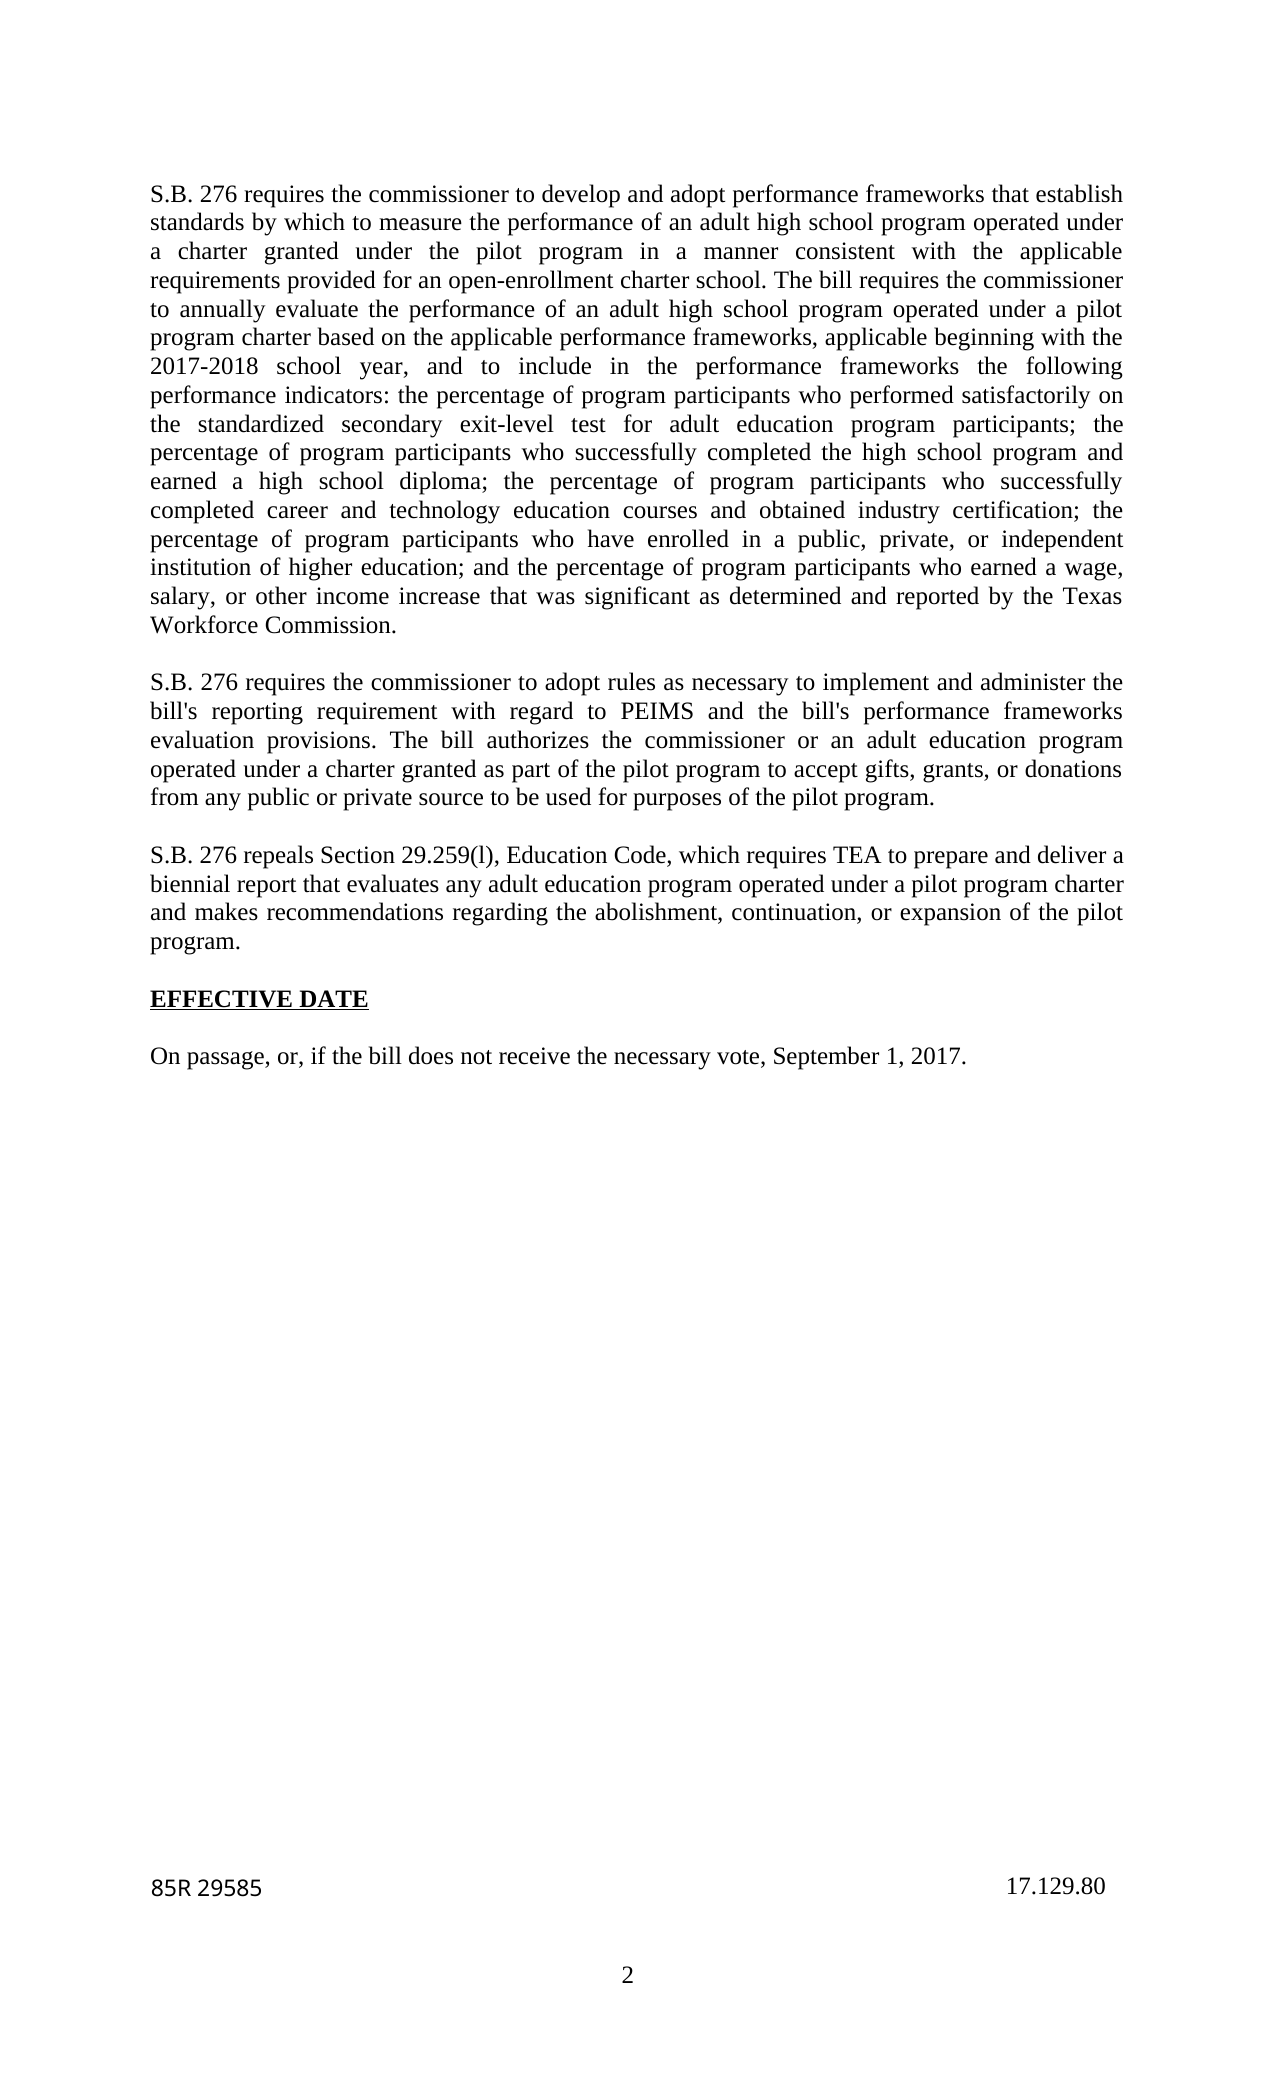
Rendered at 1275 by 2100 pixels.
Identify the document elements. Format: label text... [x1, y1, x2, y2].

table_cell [138, 150, 1136, 984]
table_cell EFFECTIVE DATE On passage, or, if the bill does not receive the necessary vote, September 1, 2017. [138, 984, 1136, 1099]
